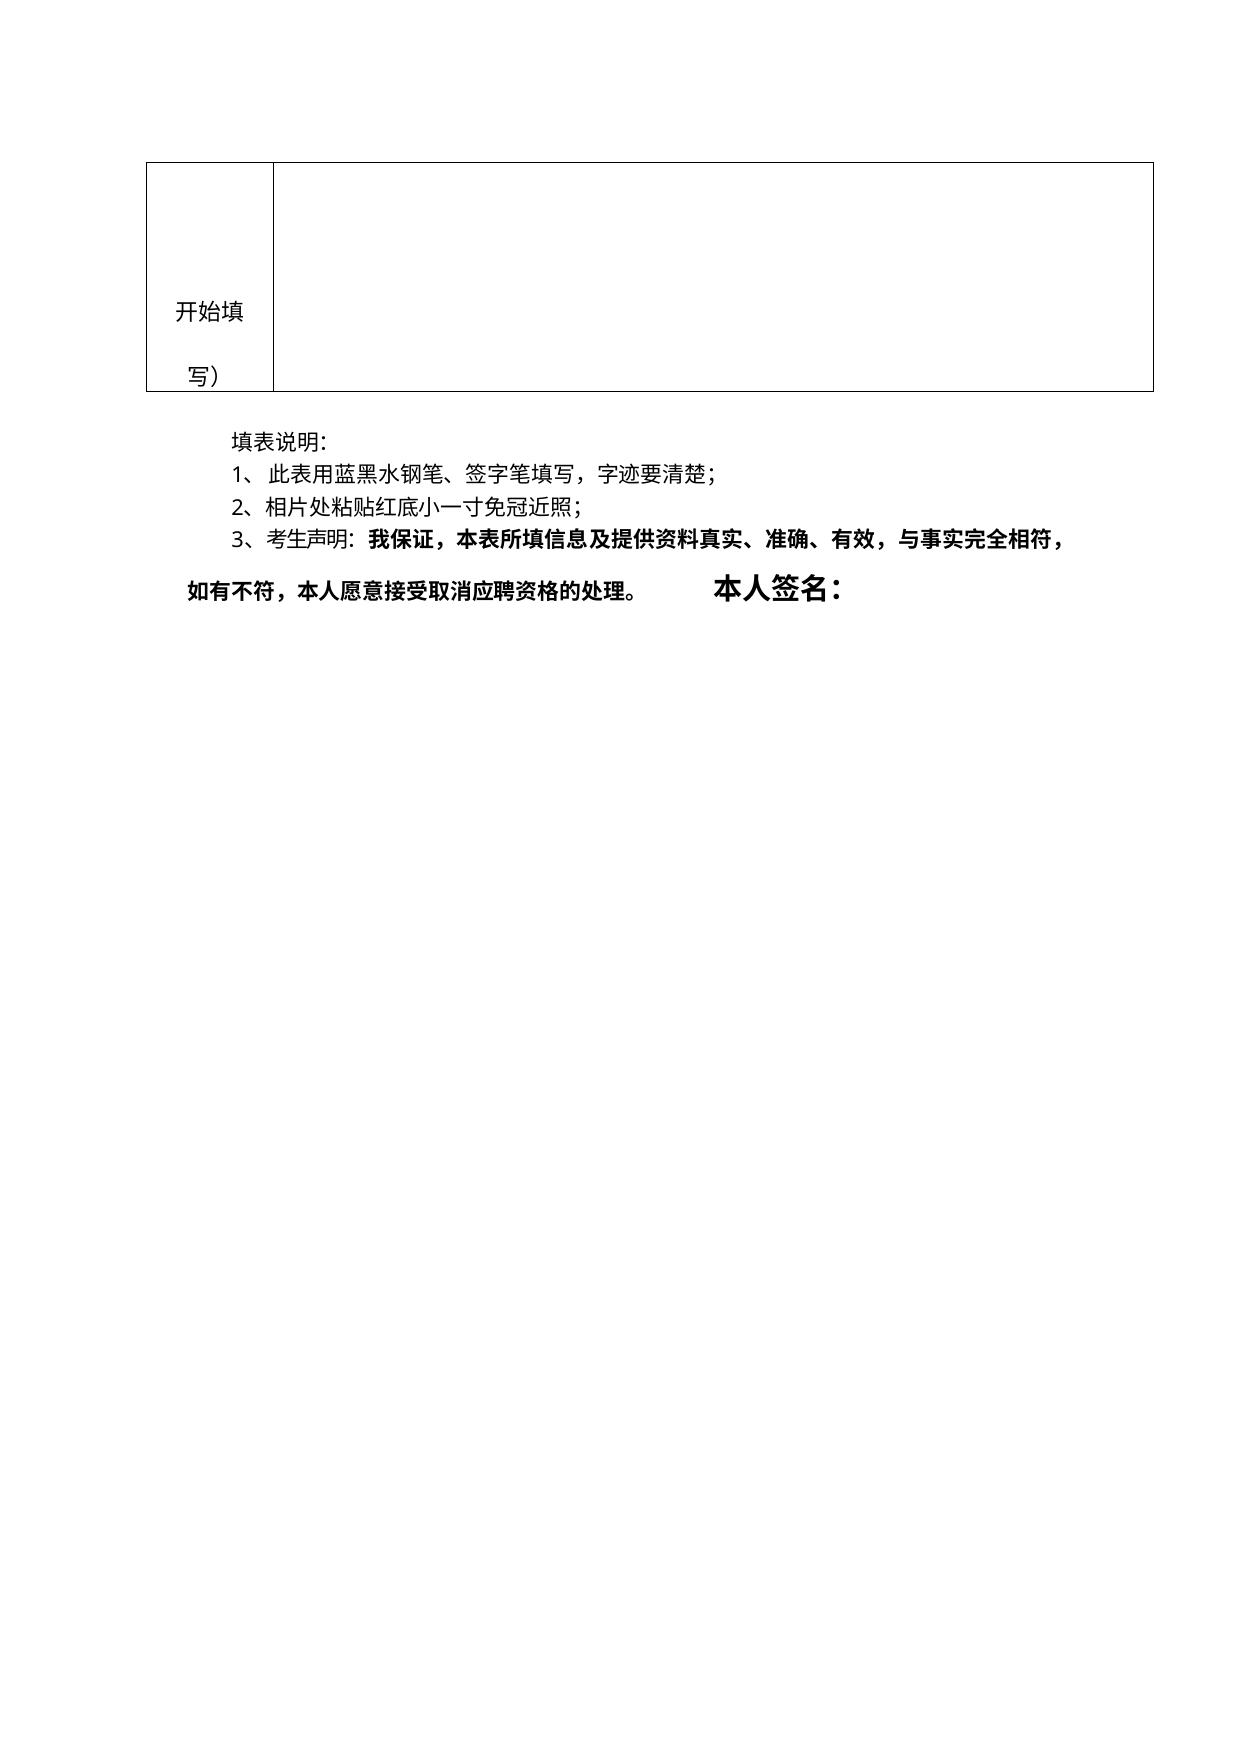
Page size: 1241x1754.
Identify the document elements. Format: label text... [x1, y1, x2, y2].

text 2、相片处粘贴红底小一寸免冠近照； [231, 489, 1053, 522]
text 填表说明： [187, 424, 1053, 457]
text 3、考生声明：我保证，本表所填信息及提供资料真实、准确、有效，与事实完全相符，如有不符，本人愿意接受取消应聘资格的处理。 本人签名： [187, 522, 1053, 619]
list 此表用蓝黑水钢笔、签字笔填写，字迹要清楚； [231, 457, 1053, 489]
